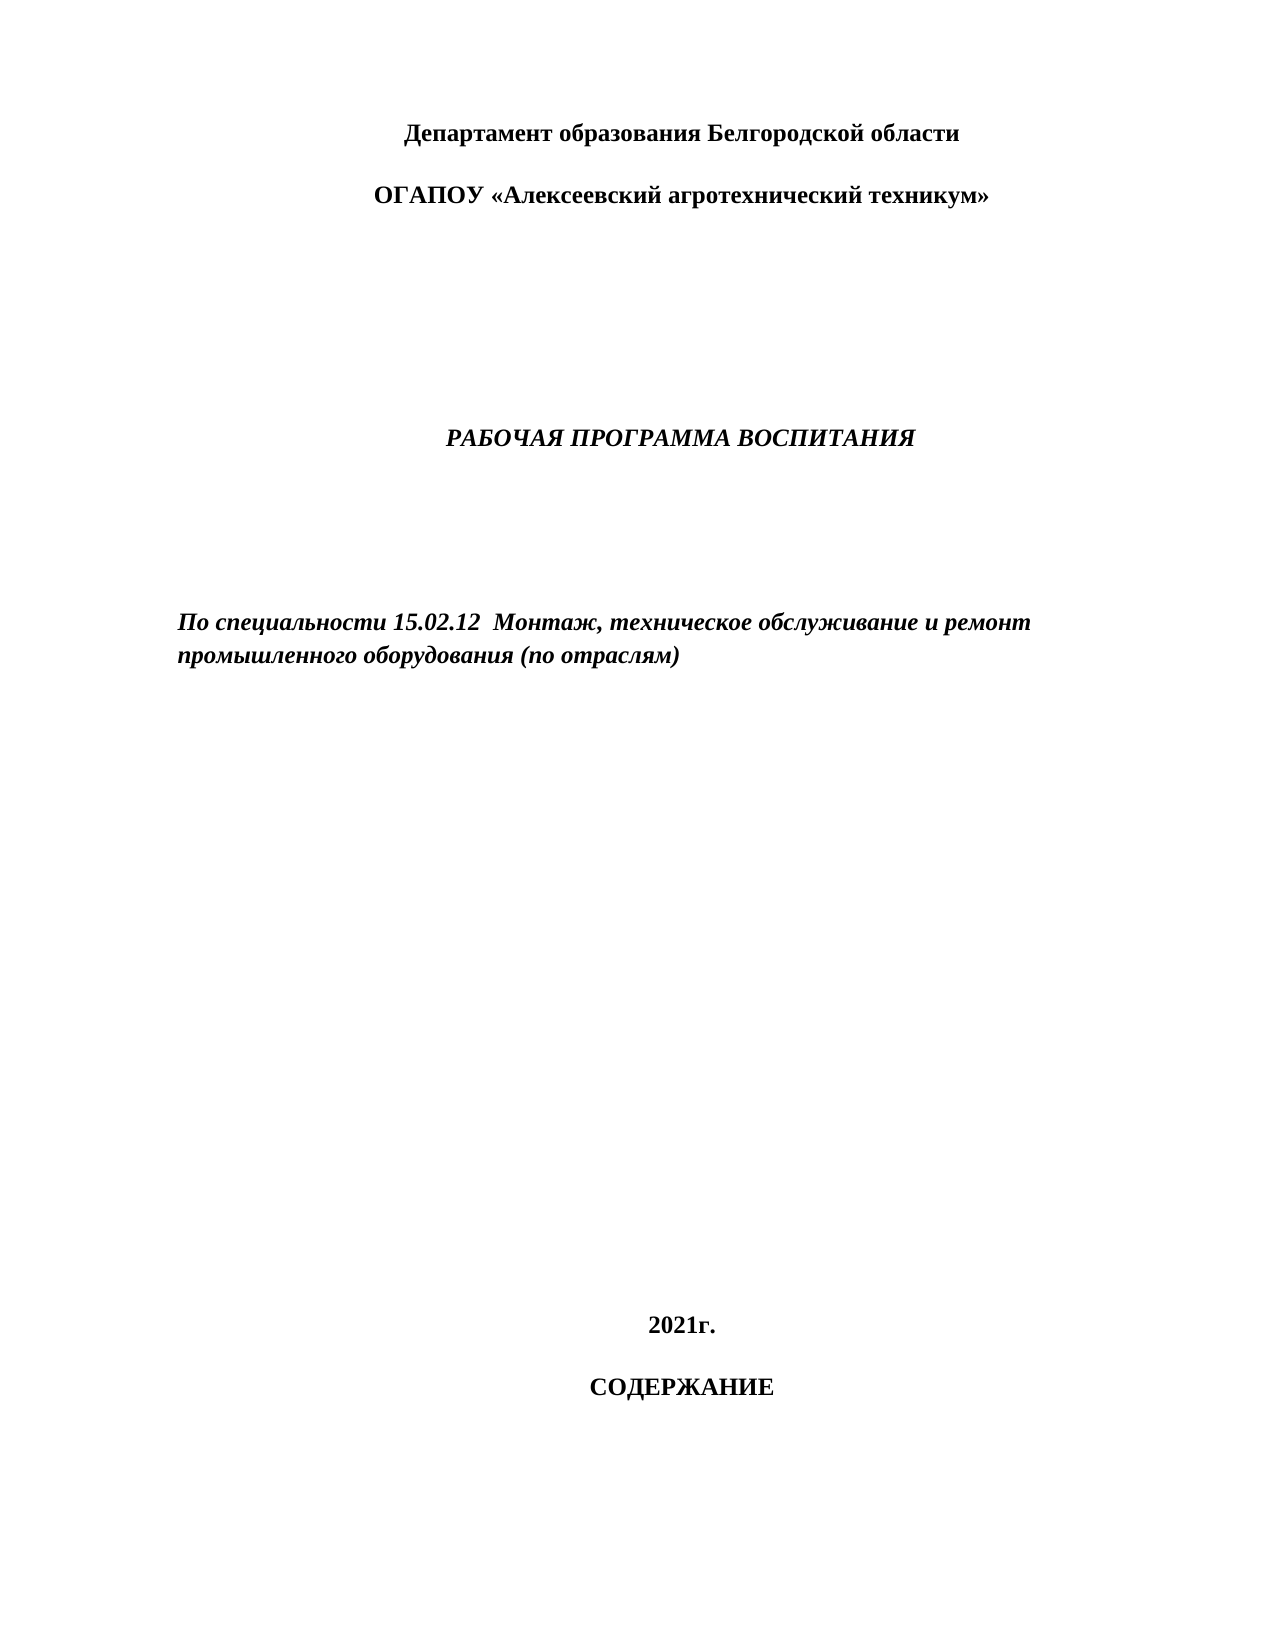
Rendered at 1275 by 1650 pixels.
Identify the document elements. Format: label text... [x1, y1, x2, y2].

text 2021г. [177, 1310, 1186, 1339]
text ОГАПОУ «Алексеевский агротехнический техникум» [177, 180, 1186, 208]
text Департамент образования Белгородской области [177, 118, 1186, 147]
text РАБОЧАЯ ПРОГРАММА ВОСПИТАНИЯ [177, 423, 1186, 452]
text СОДЕРЖАНИЕ [177, 1372, 1186, 1401]
text По специальности 15.02.12 Монтаж, техническое обслуживание и ремонт промышленного оборудования (по отраслям) [177, 607, 1186, 668]
